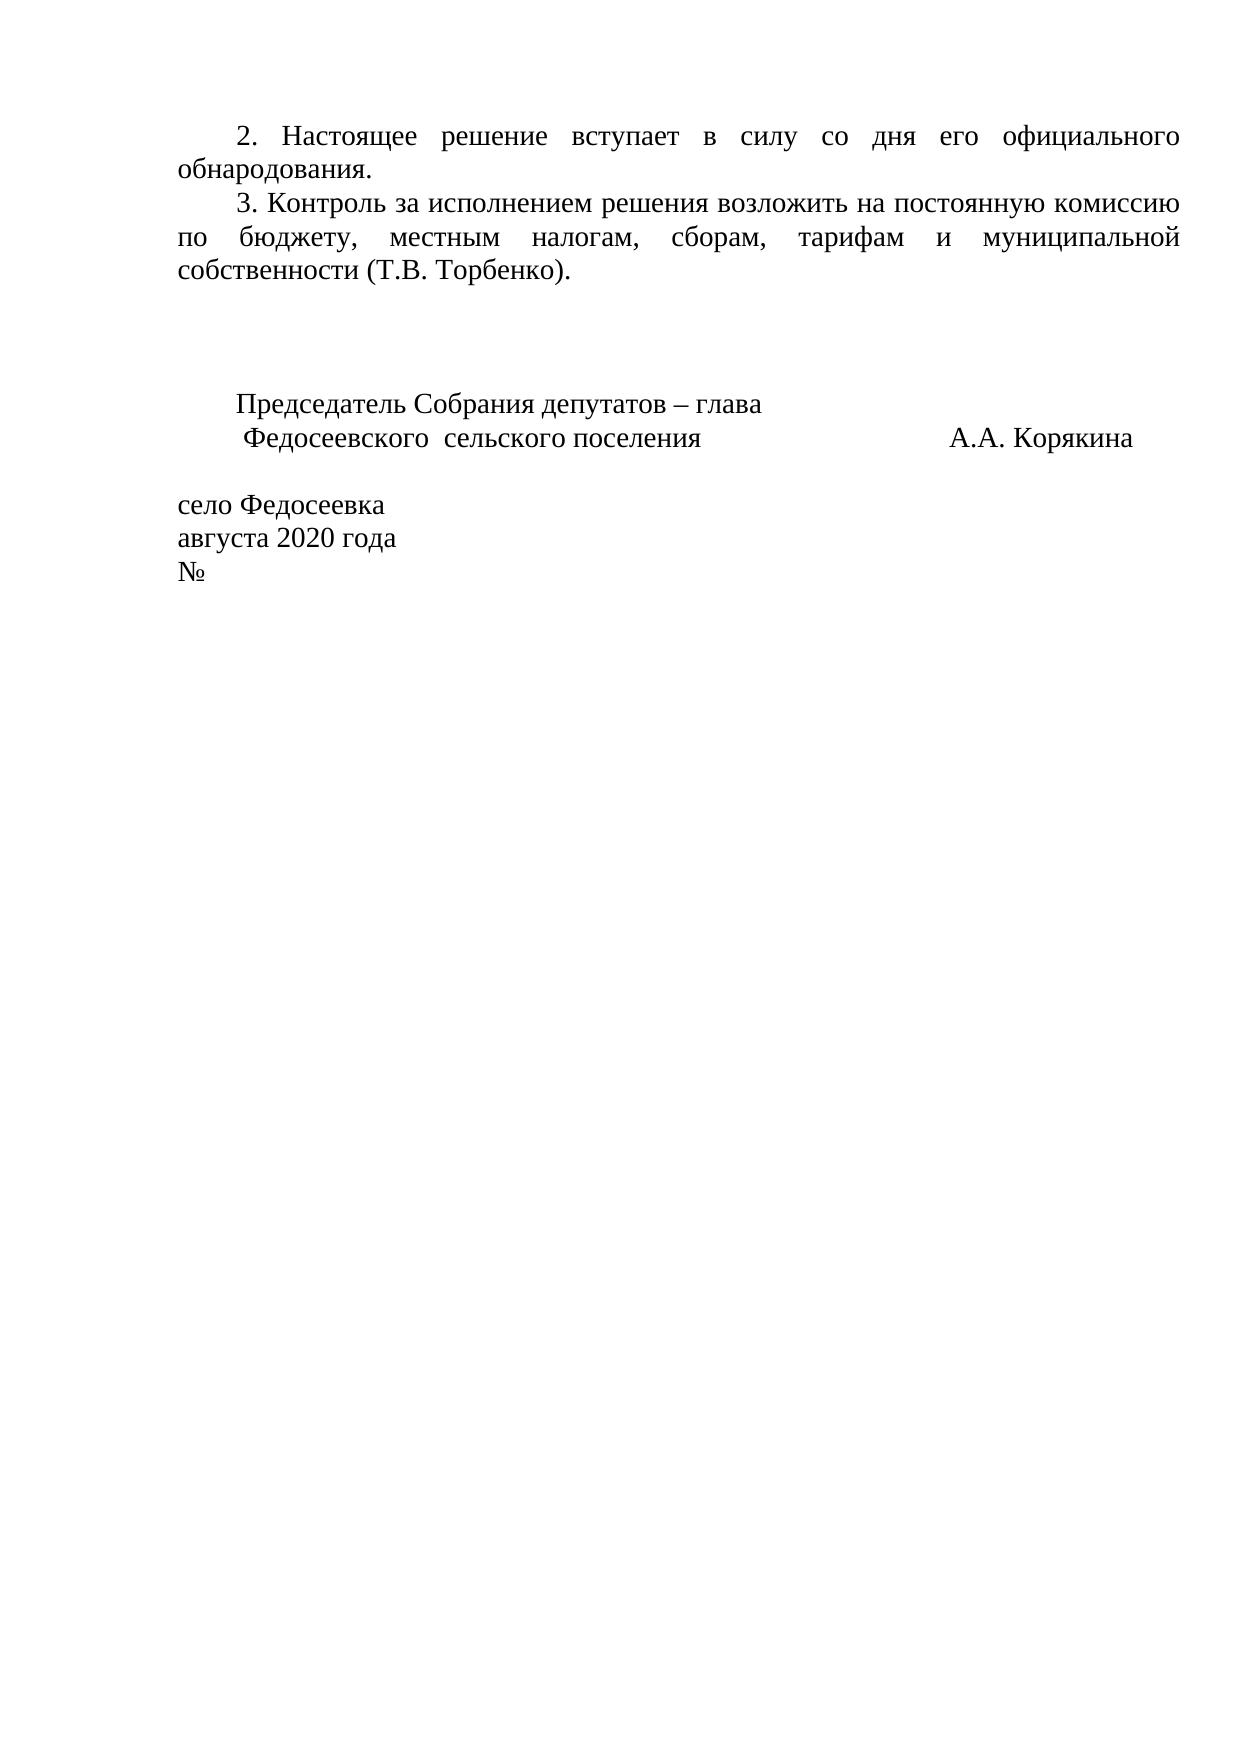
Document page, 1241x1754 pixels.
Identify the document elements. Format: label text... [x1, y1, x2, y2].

text 3. Контроль за исполнением решения возложить на постоянную комиссию по бюджету, местным налогам, сборам, тарифам и муниципальной собственности (Т.В. Торбенко). [177, 185, 1181, 286]
text августа 2020 года [177, 521, 1181, 554]
text Председатель Собрания депутатов – глава [177, 386, 1181, 420]
text 2. Настоящее решение вступает в силу со дня его официального обнародования. [177, 118, 1181, 185]
text село Федосеевка [177, 487, 1181, 521]
text № [177, 554, 1181, 588]
text Федосеевского сельского поселения А.А. Корякина [177, 420, 1181, 453]
